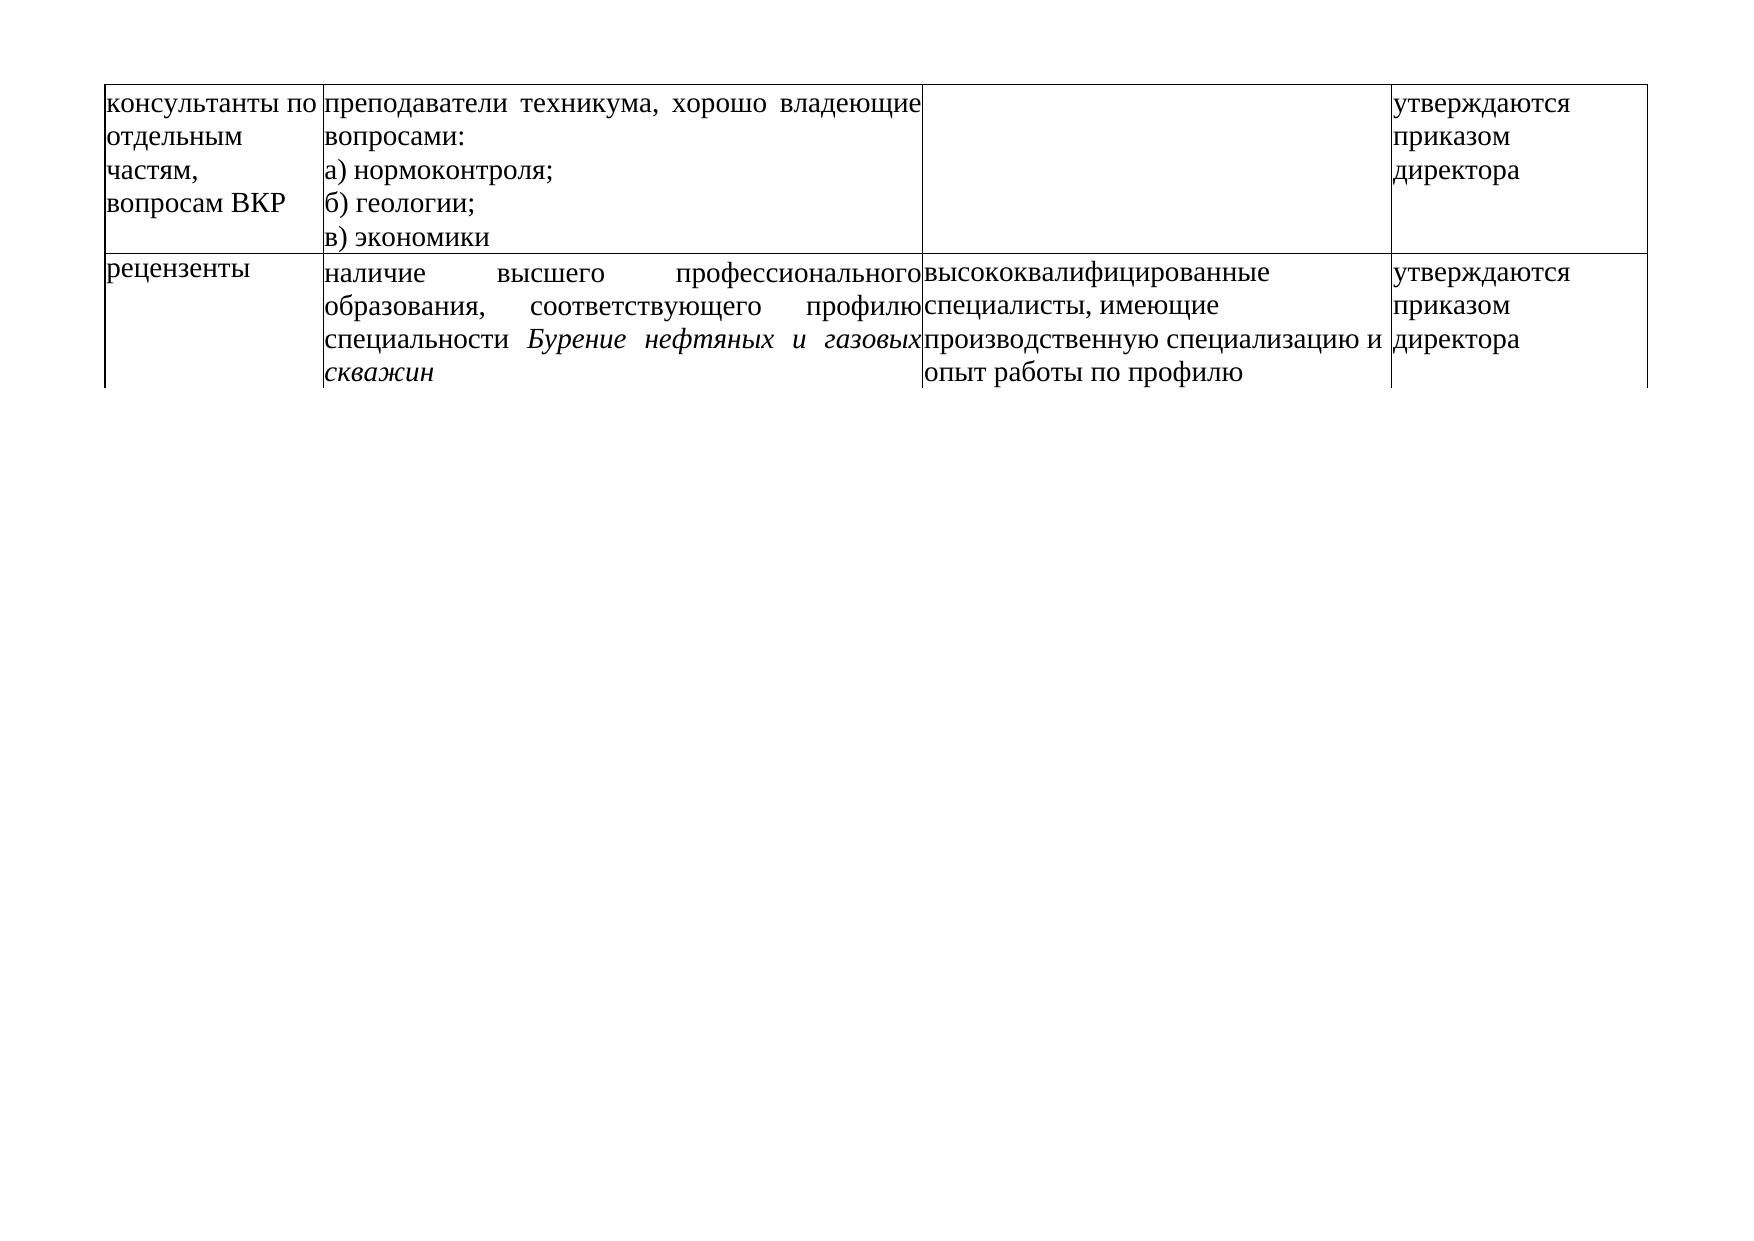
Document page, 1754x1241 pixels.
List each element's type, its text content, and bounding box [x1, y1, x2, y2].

table_cell преподаватели техникума, хорошо владеющие вопросами: а) нормоконтроля; б) геологии; в) экономики [324, 85, 922, 253]
table_cell [923, 85, 1391, 253]
table_cell утверждаются приказом директора [1392, 85, 1647, 253]
table_cell рецензенты [106, 254, 323, 388]
table_cell наличие высшего профессионального образования, соответствующего профилю специальности Бурение нефтяных и газовых скважин [324, 254, 922, 388]
table_cell утверждаются приказом директора [1392, 254, 1647, 388]
table_cell консультанты по отдельным частям, вопросам ВКР [106, 85, 323, 253]
table_cell высококвалифицированные специалисты, имеющие производственную специализацию и опыт работы по профилю [923, 254, 1391, 388]
